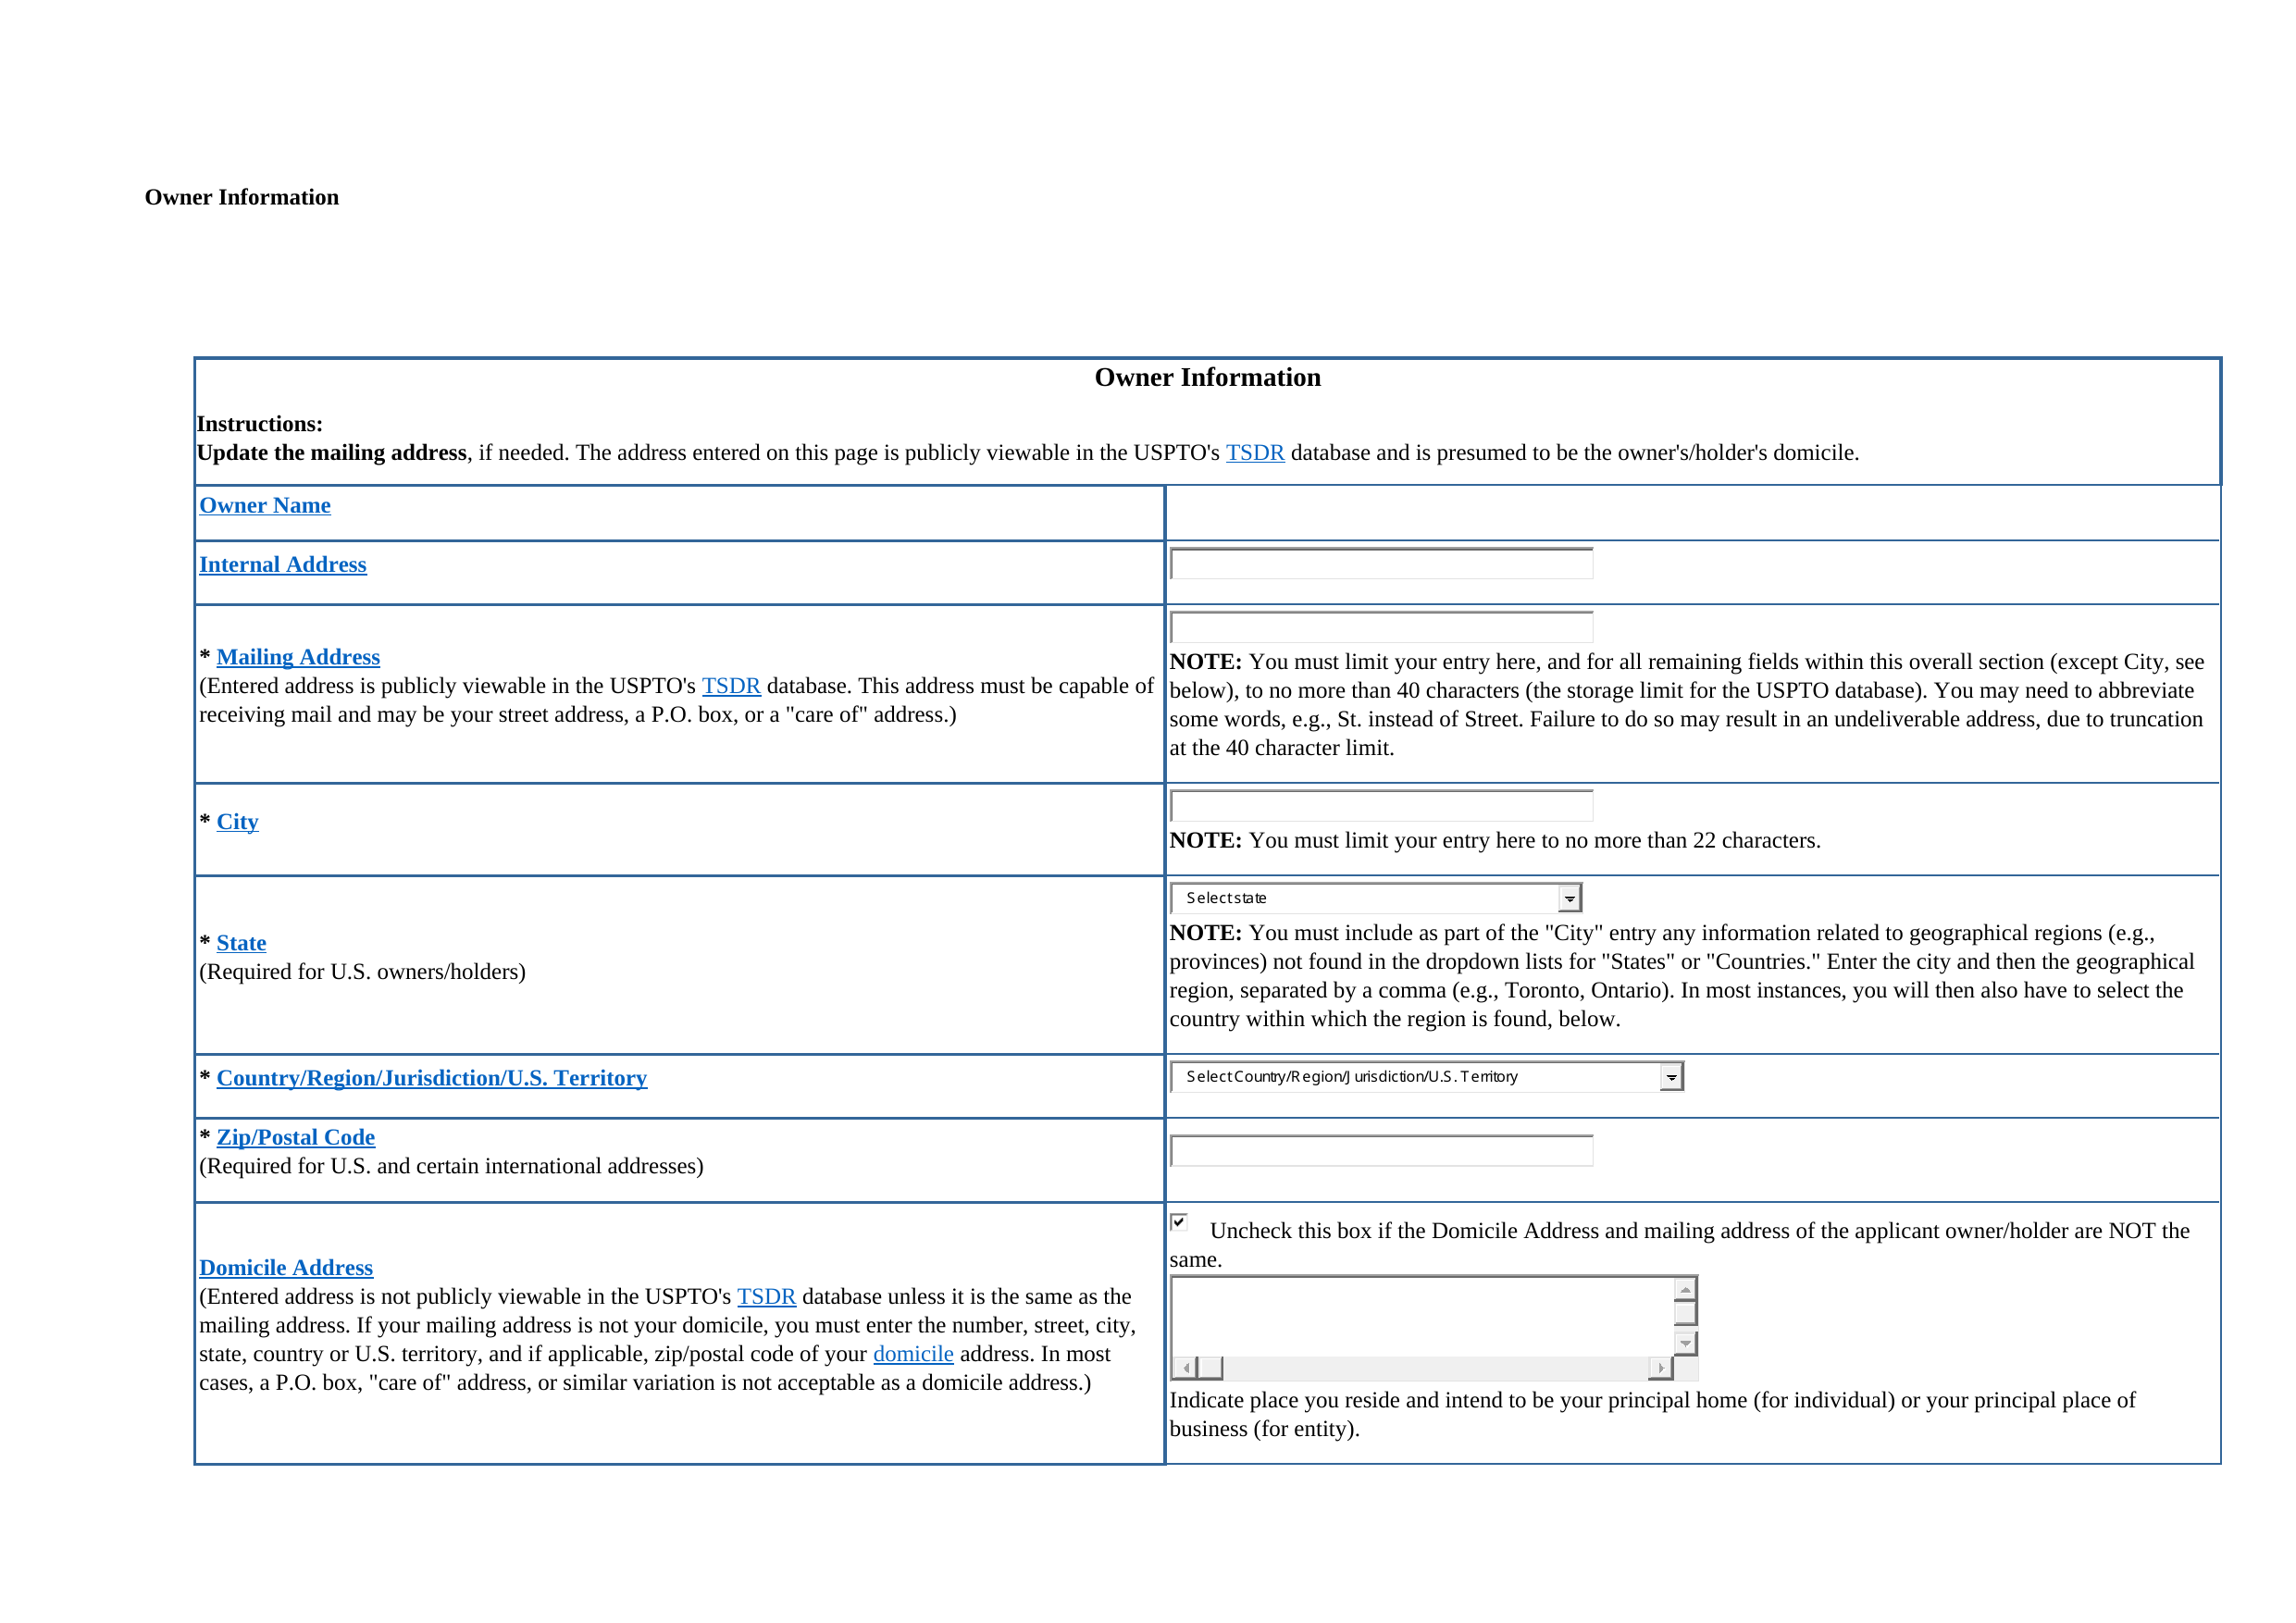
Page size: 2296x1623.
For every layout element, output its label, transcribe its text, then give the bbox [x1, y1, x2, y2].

table_cell NOTE: You must limit your entry here, and for all remaining fields within this overall section (except City, see below), to no more than 40 characters (the storage limit for the USPTO database). You may need to abbreviate some words, e.g., St. instead of Street. Failure to do so may result in an undeliverable address, due to truncation at the 40 character limit. [1167, 603, 2220, 782]
table_cell * State (Required for U.S. owners/holders) [196, 877, 1163, 1053]
table_cell * Zip/Postal Code (Required for U.S. and certain international addresses) [196, 1120, 1163, 1201]
table_cell [1167, 1053, 2220, 1117]
table_cell [1167, 539, 2220, 603]
table_cell * City [196, 785, 1163, 874]
table_cell NOTE: You must include as part of the "City" entry any information related to geographical regions (e.g., provinces) not found in the dropdown lists for "States" or "Countries." Enter the city and then the geographical region, separated by a comma (e.g., Toronto, Ontario). In most instances, you will then also have to select the country within which the region is found, below. [1167, 874, 2220, 1053]
table_cell Internal Address [196, 542, 1163, 603]
table_cell * Mailing Address (Entered address is publicly viewable in the USPTO's TSDR database. This address must be capable of receiving mail and may be your street address, a P.O. box, or a "care of" address.) [196, 606, 1163, 782]
table_cell Domicile Address (Entered address is not publicly viewable in the USPTO's TSDR database unless it is the same as the mailing address. If your mailing address is not your domicile, you must enter the number, street, city, state, country or U.S. territory, and if applicable, zip/postal code of your domicile address. In most cases, a P.O. box, "care of" address, or similar variation is not acceptable as a domicile address.) [196, 1204, 1163, 1463]
table_cell Owner Name [196, 487, 1163, 539]
table_cell * Country/Region/Jurisdiction/U.S. Territory [196, 1056, 1163, 1117]
table_cell [1167, 486, 2220, 539]
table_cell [1167, 1117, 2220, 1201]
table_header Owner Information Instructions: Update the mailing address, if needed. The address entered on this page is publicly viewable in the USPTO's TSDR database and is presumed to be the owner's/holder's domicile. [196, 360, 2219, 484]
table_cell Uncheck this box if the Domicile Address and mailing address of the applicant owner/holder are NOT the same. Indicate place you reside and intend to be your principal home (for individual) or your principal place of business (for entity). [1167, 1201, 2220, 1463]
table_cell NOTE: You must limit your entry here to no more than 22 characters. [1167, 782, 2220, 874]
text Owner Information [139, 183, 2156, 209]
